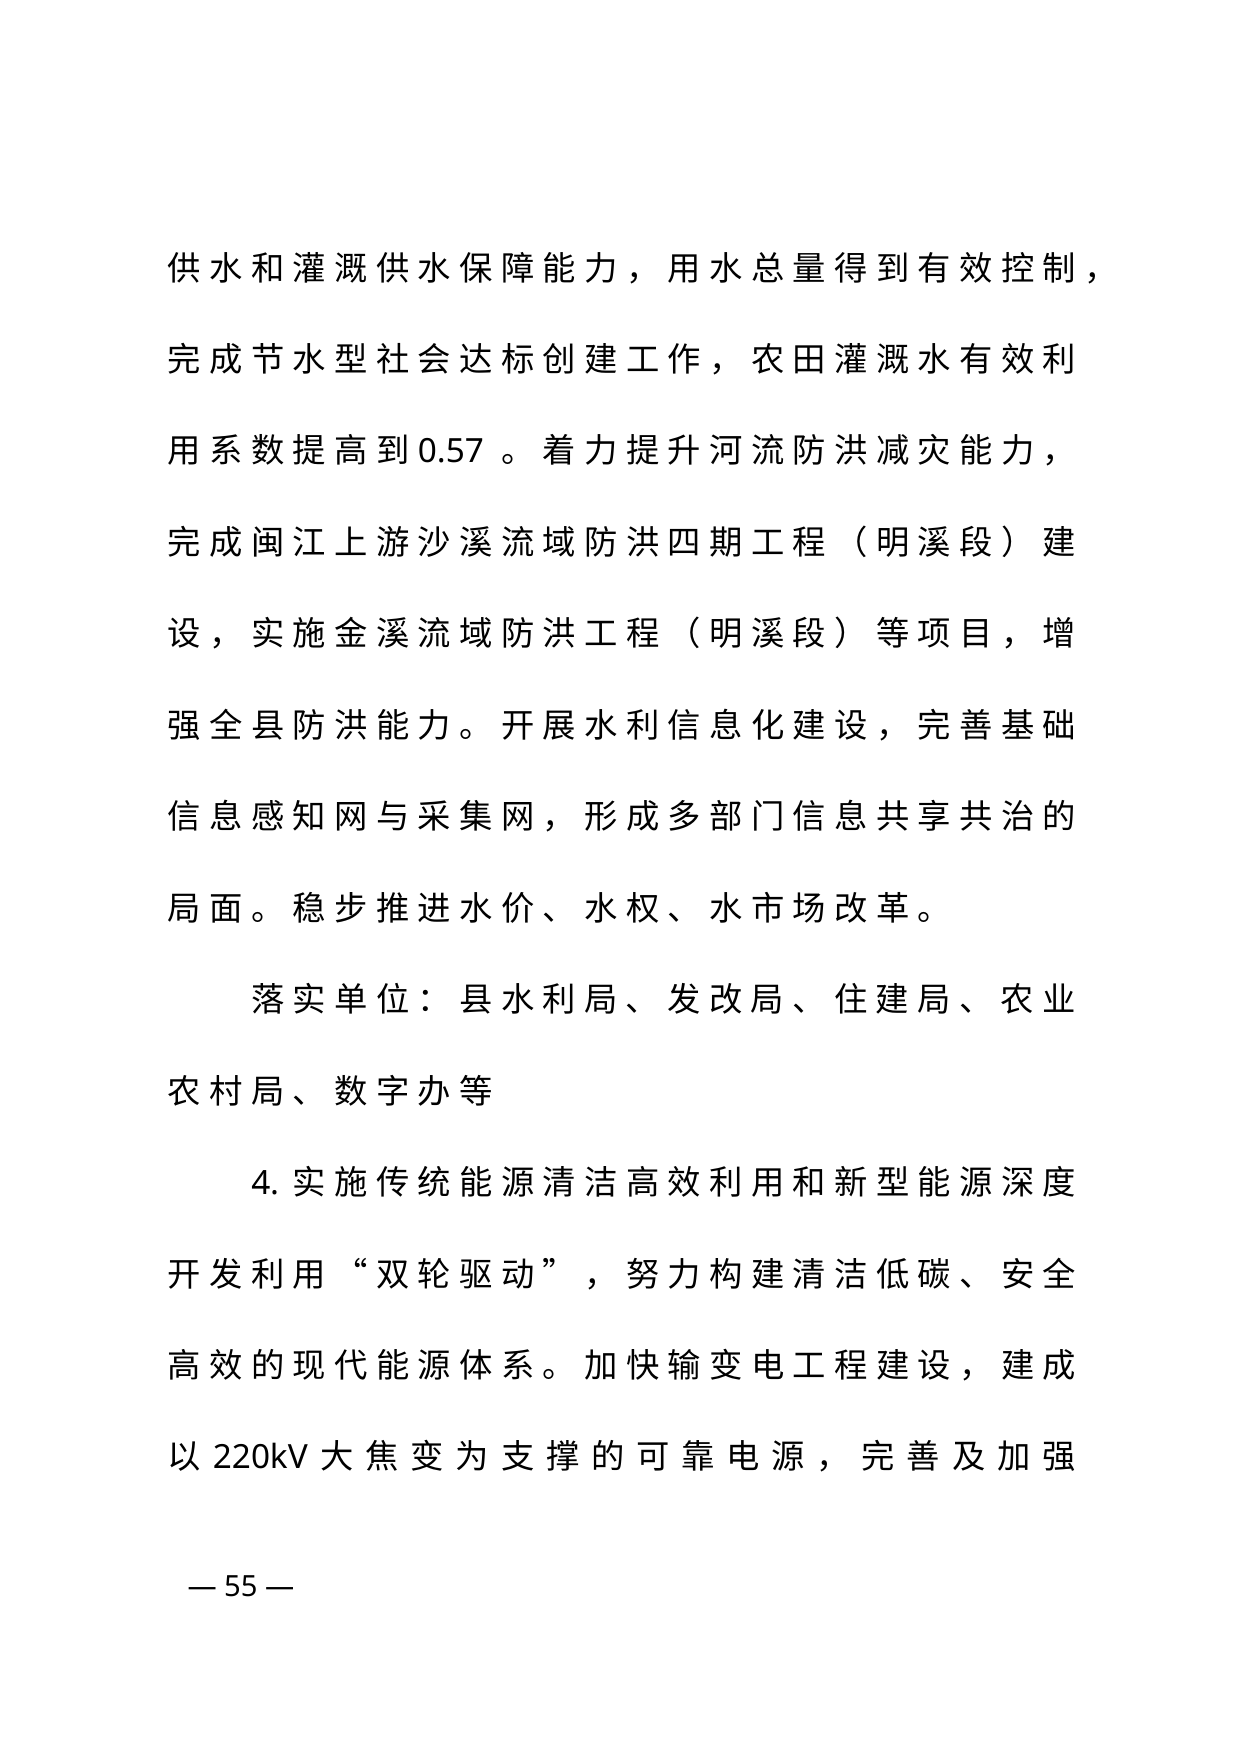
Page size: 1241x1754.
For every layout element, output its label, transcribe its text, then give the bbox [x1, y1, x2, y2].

text 落实单位：县水利局、发改局、住建局、农业农村局、数字办等 [168, 951, 1084, 1134]
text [168, 1134, 1084, 1500]
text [168, 220, 1084, 951]
